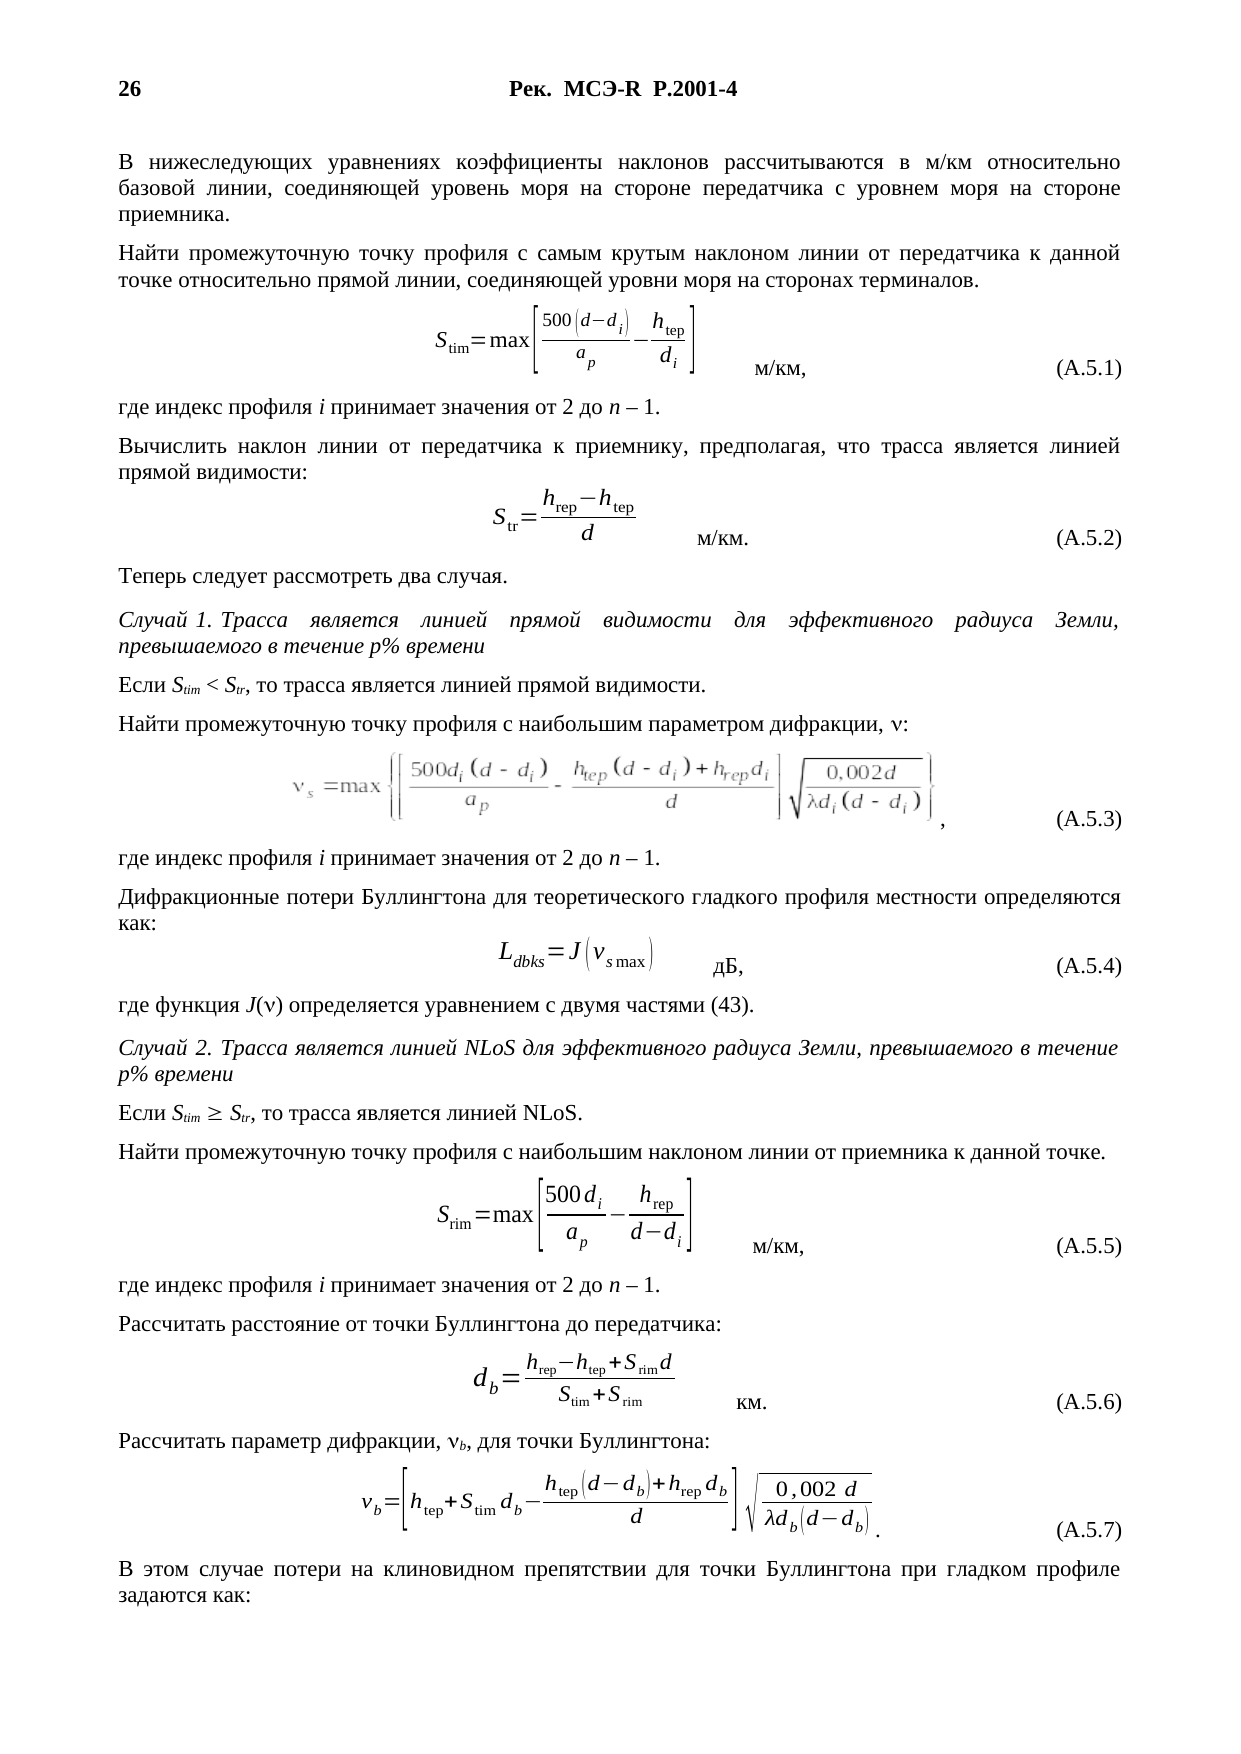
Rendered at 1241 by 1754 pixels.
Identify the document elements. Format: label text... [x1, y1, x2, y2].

text В этом случае потери на клиновидном препятствии для точки Буллингтона при гладком профиле задаются как: [118, 1554, 1122, 1607]
text . (A.5.7) [118, 1466, 1122, 1542]
text В нижеследующих уравнениях коэффициенты наклонов рассчитываются в м/км относительно базовой линии, соединяющей уровень моря на стороне передатчика с уровнем моря на стороне приемника. [118, 148, 1122, 227]
subtitle Случай 2. Трасса является линией NLoS для эффективного радиуса Земли, превышаемого в течение p% времени [118, 1034, 1122, 1087]
text Рассчитать параметр дифракции, b, для точки Буллингтона: [118, 1427, 1122, 1453]
text Если Stim < Str, то трасса является линией прямой видимости. [118, 671, 1122, 697]
text Теперь следует рассмотреть два случая. [118, 563, 1122, 589]
text Дифракционные потери Буллингтона для теоретического гладкого профиля местности определяются как: [118, 883, 1122, 936]
text где функция J() определяется уравнением с двумя частями (43). [118, 991, 1122, 1017]
text м/км, (A.5.5) [118, 1177, 1122, 1259]
text , (A.5.3) [118, 748, 1122, 831]
text Найти промежуточную точку профиля с наибольшим наклоном линии от приемника к данной точке. [118, 1138, 1122, 1164]
text где индекс профиля i принимает значения от 2 до n – 1. [118, 844, 1122, 870]
text Найти промежуточную точку профиля с самым крутым наклоном линии от передатчика к данной точке относительно прямой линии, соединяющей уровни моря на сторонах терминалов. [118, 239, 1122, 292]
text Рассчитать расстояние от точки Буллингтона до передатчика: [118, 1310, 1122, 1337]
text м/км. (A.5.2) [118, 485, 1122, 550]
text Найти промежуточную точку профиля с наибольшим параметром дифракции, : [118, 710, 1122, 736]
text дБ, (A.5.4) [118, 936, 1122, 978]
subtitle Случай 1. Трасса является линией прямой видимости для эффективного радиуса Земли, превышаемого в течение p% времени [118, 606, 1122, 658]
text м/км, (A.5.1) [118, 304, 1122, 381]
text Если Stim Str, то трасса является линией NLoS. [118, 1099, 1122, 1126]
text км. (A.5.6) [118, 1349, 1122, 1414]
text где индекс профиля i принимает значения от 2 до n – 1. [118, 1271, 1122, 1298]
text Вычислить наклон линии от передатчика к приемнику, предполагая, что трасса является линией прямой видимости: [118, 432, 1122, 485]
text где индекс профиля i принимает значения от 2 до n – 1. [118, 393, 1122, 419]
